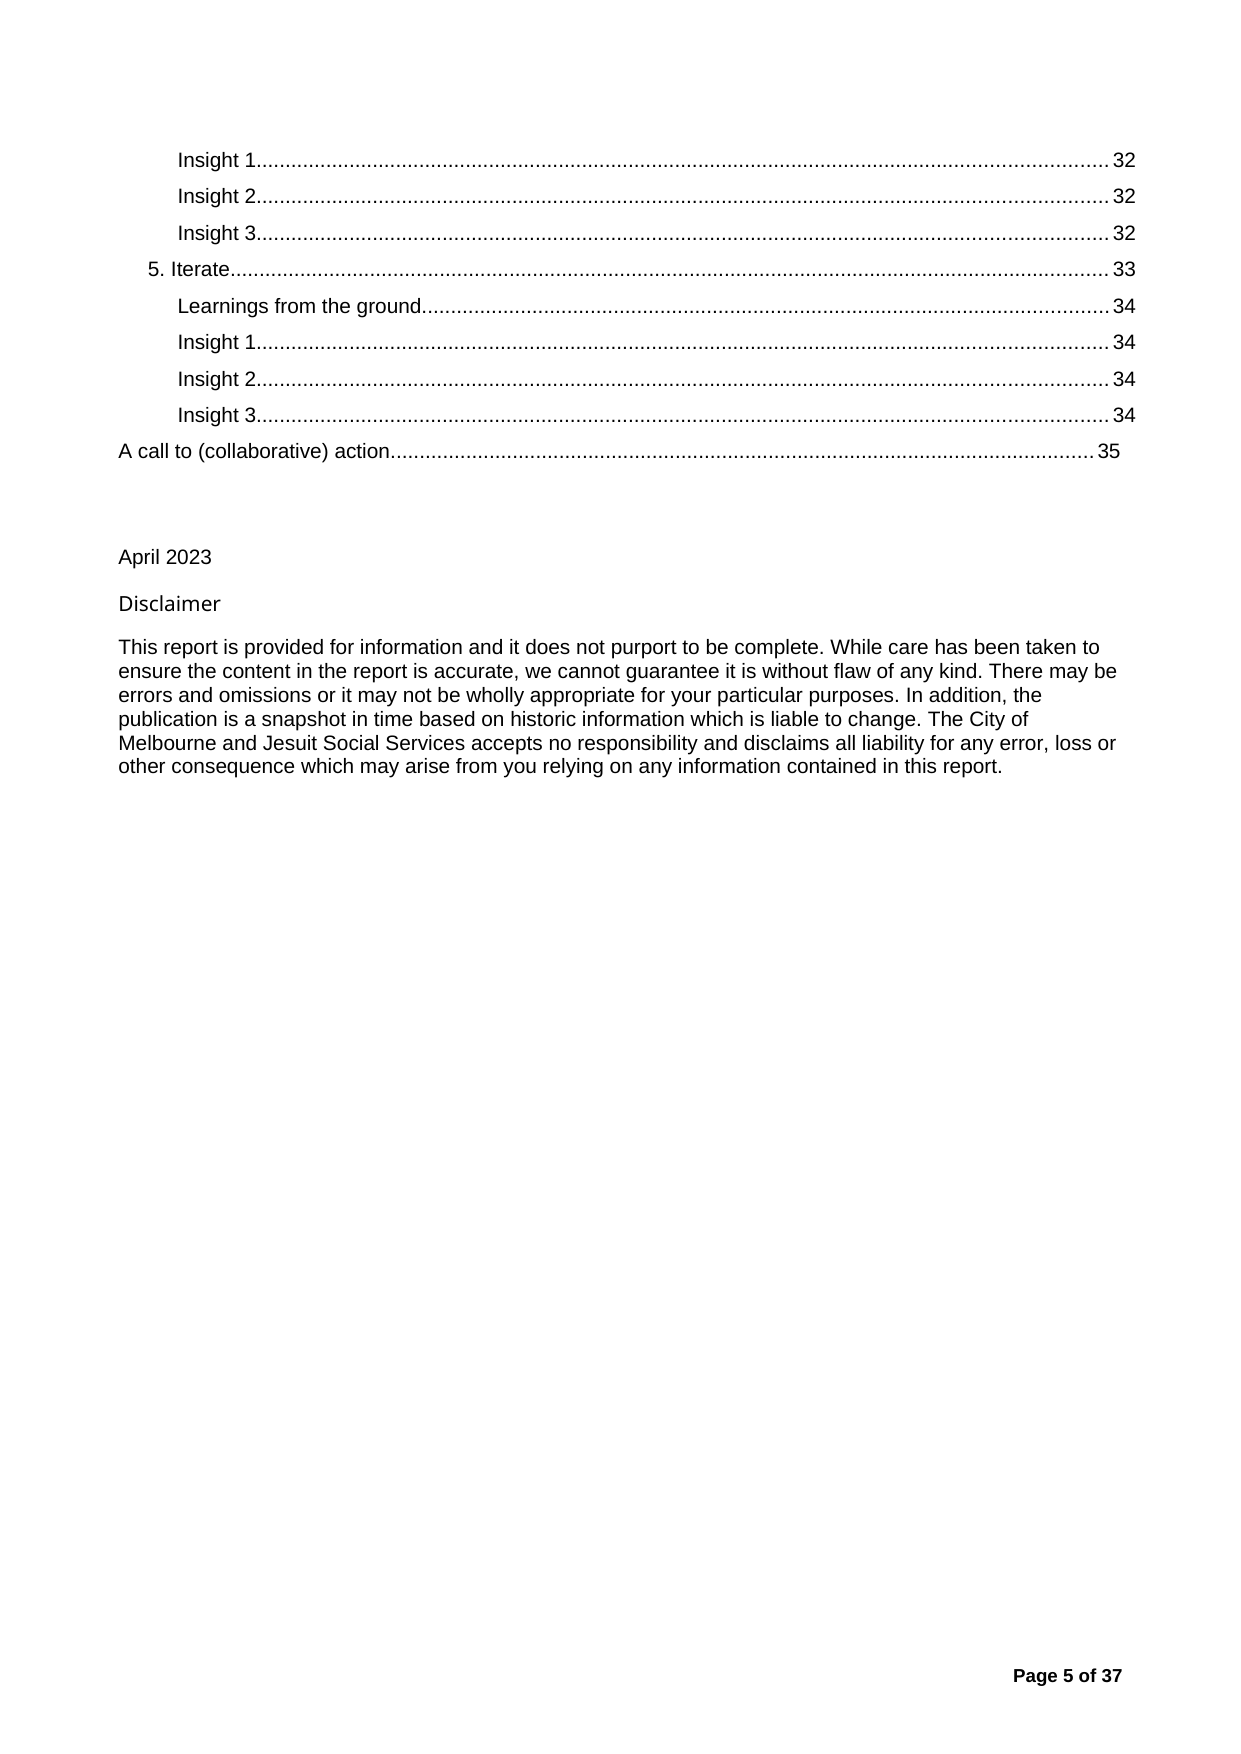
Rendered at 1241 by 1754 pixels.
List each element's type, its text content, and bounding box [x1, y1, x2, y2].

text Insight 3 32 [177, 221, 1122, 244]
text 5. Iterate 33 [148, 257, 1122, 281]
text This report is provided for information and it does not purport to be complete. While care has been taken to ensure the content in the report is accurate, we cannot guarantee it is without flaw of any kind. There may be errors and omissions or it may not be wholly appropriate for your particular purposes. In addition, the publication is a snapshot in time based on historic information which is liable to change. The City of Melbourne and Jesuit Social Services accepts no responsibility and disclaims all liability for any error, loss or other consequence which may arise from you relying on any information contained in this report. [118, 634, 1122, 778]
text Insight 2 34 [177, 366, 1122, 390]
text Insight 1 32 [177, 148, 1122, 172]
text Insight 2 32 [177, 184, 1122, 208]
text Insight 1 34 [177, 330, 1122, 354]
text Insight 3 34 [177, 403, 1122, 427]
text A call to (collaborative) action 35 [118, 439, 1122, 463]
text April 2023 [118, 544, 1122, 568]
text Learnings from the ground 34 [177, 293, 1122, 317]
subtitle Disclaimer [118, 589, 1122, 618]
